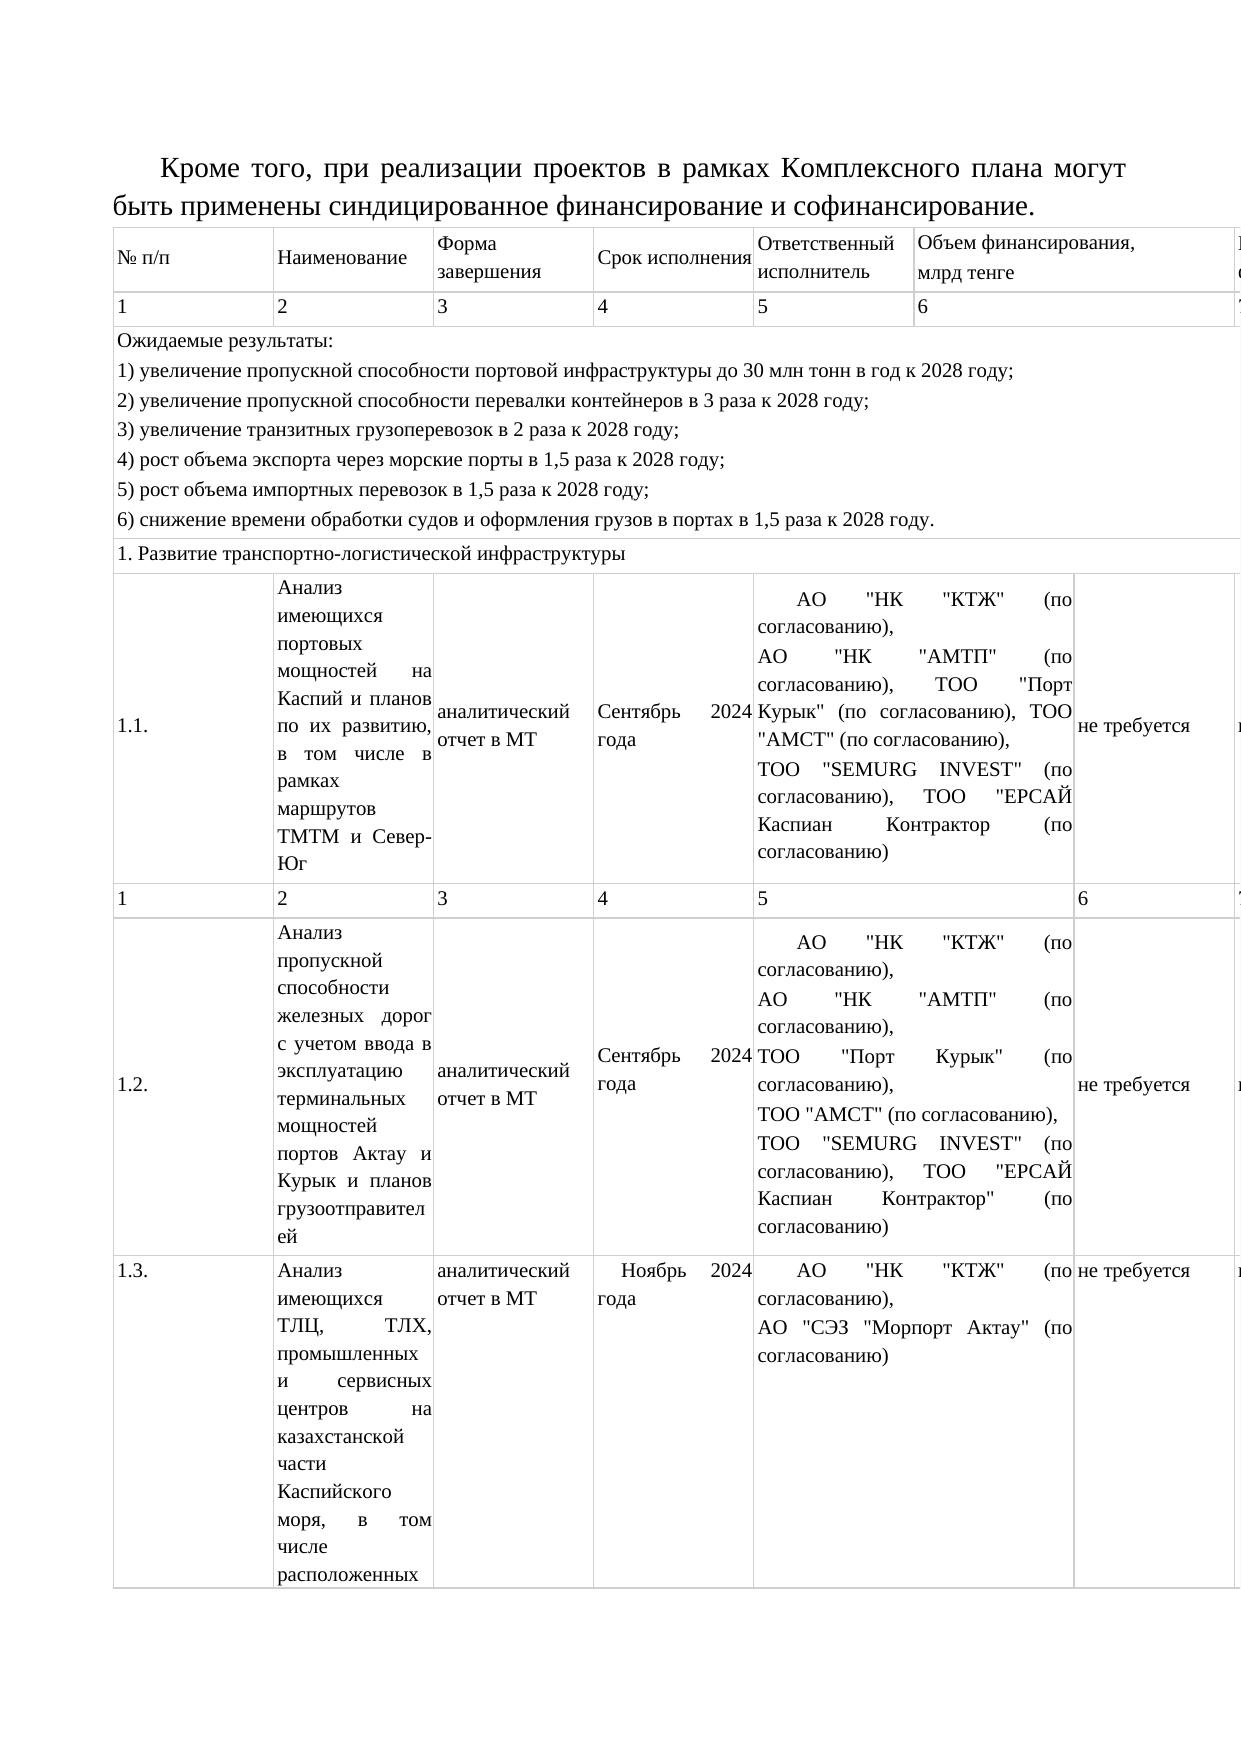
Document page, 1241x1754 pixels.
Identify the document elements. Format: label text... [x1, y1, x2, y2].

table_cell аналитический отчет в МТ [434, 919, 593, 1255]
table_cell 1 [114, 884, 273, 917]
table_cell 1.1. [114, 574, 273, 883]
table_cell Сентябрь 2024 года [594, 574, 753, 883]
table_cell не требуется [1075, 919, 1234, 1255]
table_cell 6 [915, 293, 1234, 326]
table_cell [434, 1256, 593, 1587]
table_cell 4 [594, 293, 753, 326]
table_cell не требуется [1075, 574, 1234, 883]
table_cell 2 [274, 293, 433, 326]
table_cell 3 [434, 293, 593, 326]
table_cell 2 [274, 884, 433, 917]
table_header Форма завершения [434, 228, 593, 291]
table_header Объем финансирования, млрд тенге [915, 228, 1234, 291]
table_cell 5 [754, 884, 1073, 917]
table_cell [274, 1256, 433, 1587]
table_header Наименование [274, 228, 433, 291]
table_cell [754, 1256, 1073, 1587]
table_header Срок исполнения [594, 228, 753, 291]
table_cell Ожидаемые результаты: 1) увеличение пропускной способности портовой инфраструктуры до 30 млн тонн в год к 2028 году; 2) увеличение пропускной способности перевалки контейнеров в 3 раза к 2028 году; 3) увеличение транзитных грузоперевозок в 2 раза к 2028 году; 4) рост объема экспорта через морские порты в 1,5 раза к 2028 году; 5) рост объема импортных перевозок в 1,5 раза к 2028 году; 6) снижение времени обработки судов и оформления грузов в портах в 1,5 раза к 2028 году. [114, 327, 1240, 538]
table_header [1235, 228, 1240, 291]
table_cell АО "НК "КТЖ" (по согласованию), АО "НК "АМТП" (по согласованию), ТОО "Порт Курык" (по согласованию), ТОО "АМСТ" (по согласованию), ТОО "SEMURG INVEST" (по согласованию), ТОО "ЕРСАЙ Каспиан Контрактор (по согласованию) [754, 574, 1073, 883]
table_cell 1.3. [114, 1256, 273, 1587]
table_cell Анализ имеющихся портовых мощностей на Каспий и планов по их развитию, в том числе в рамках маршрутов ТМТМ и Север-Юг [274, 574, 433, 883]
table_cell 1 [114, 293, 273, 326]
table_cell Сентябрь 2024 года [594, 919, 753, 1255]
table_cell 1. Развитие транспортно-логистической инфраструктуры [114, 539, 1240, 572]
table_cell 5 [754, 293, 913, 326]
table_header № п/п [114, 228, 273, 291]
table_cell 6 [1075, 884, 1234, 917]
table_cell 1.2. [114, 919, 273, 1255]
table_header Ответственный исполнитель [754, 228, 913, 291]
table_cell не требуется [1075, 1256, 1234, 1587]
table_cell 3 [434, 884, 593, 917]
table_cell АО "НК "КТЖ" (по согласованию), АО "НК "АМТП" (по согласованию), ТОО "Порт Курык" (по согласованию), ТОО "АМСТ" (по согласованию), ТОО "SEMURG INVEST" (по согласованию), ТОО "ЕРСАЙ Каспиан Контрактор" (по согласованию) [754, 919, 1073, 1255]
table_cell аналитический отчет в МТ [434, 574, 593, 883]
text Кроме того, при реализации проектов в рамках Комплексного плана могут быть применены синдицированное финансирование и софинансирование. [112, 150, 1128, 222]
table_cell Анализ пропускной способности железных дорог с учетом ввода в эксплуатацию терминальных мощностей портов Актау и Курык и планов грузоотправителей [274, 919, 433, 1255]
table_cell 4 [594, 884, 753, 917]
table_cell Ноябрь 2024 года [594, 1256, 753, 1587]
